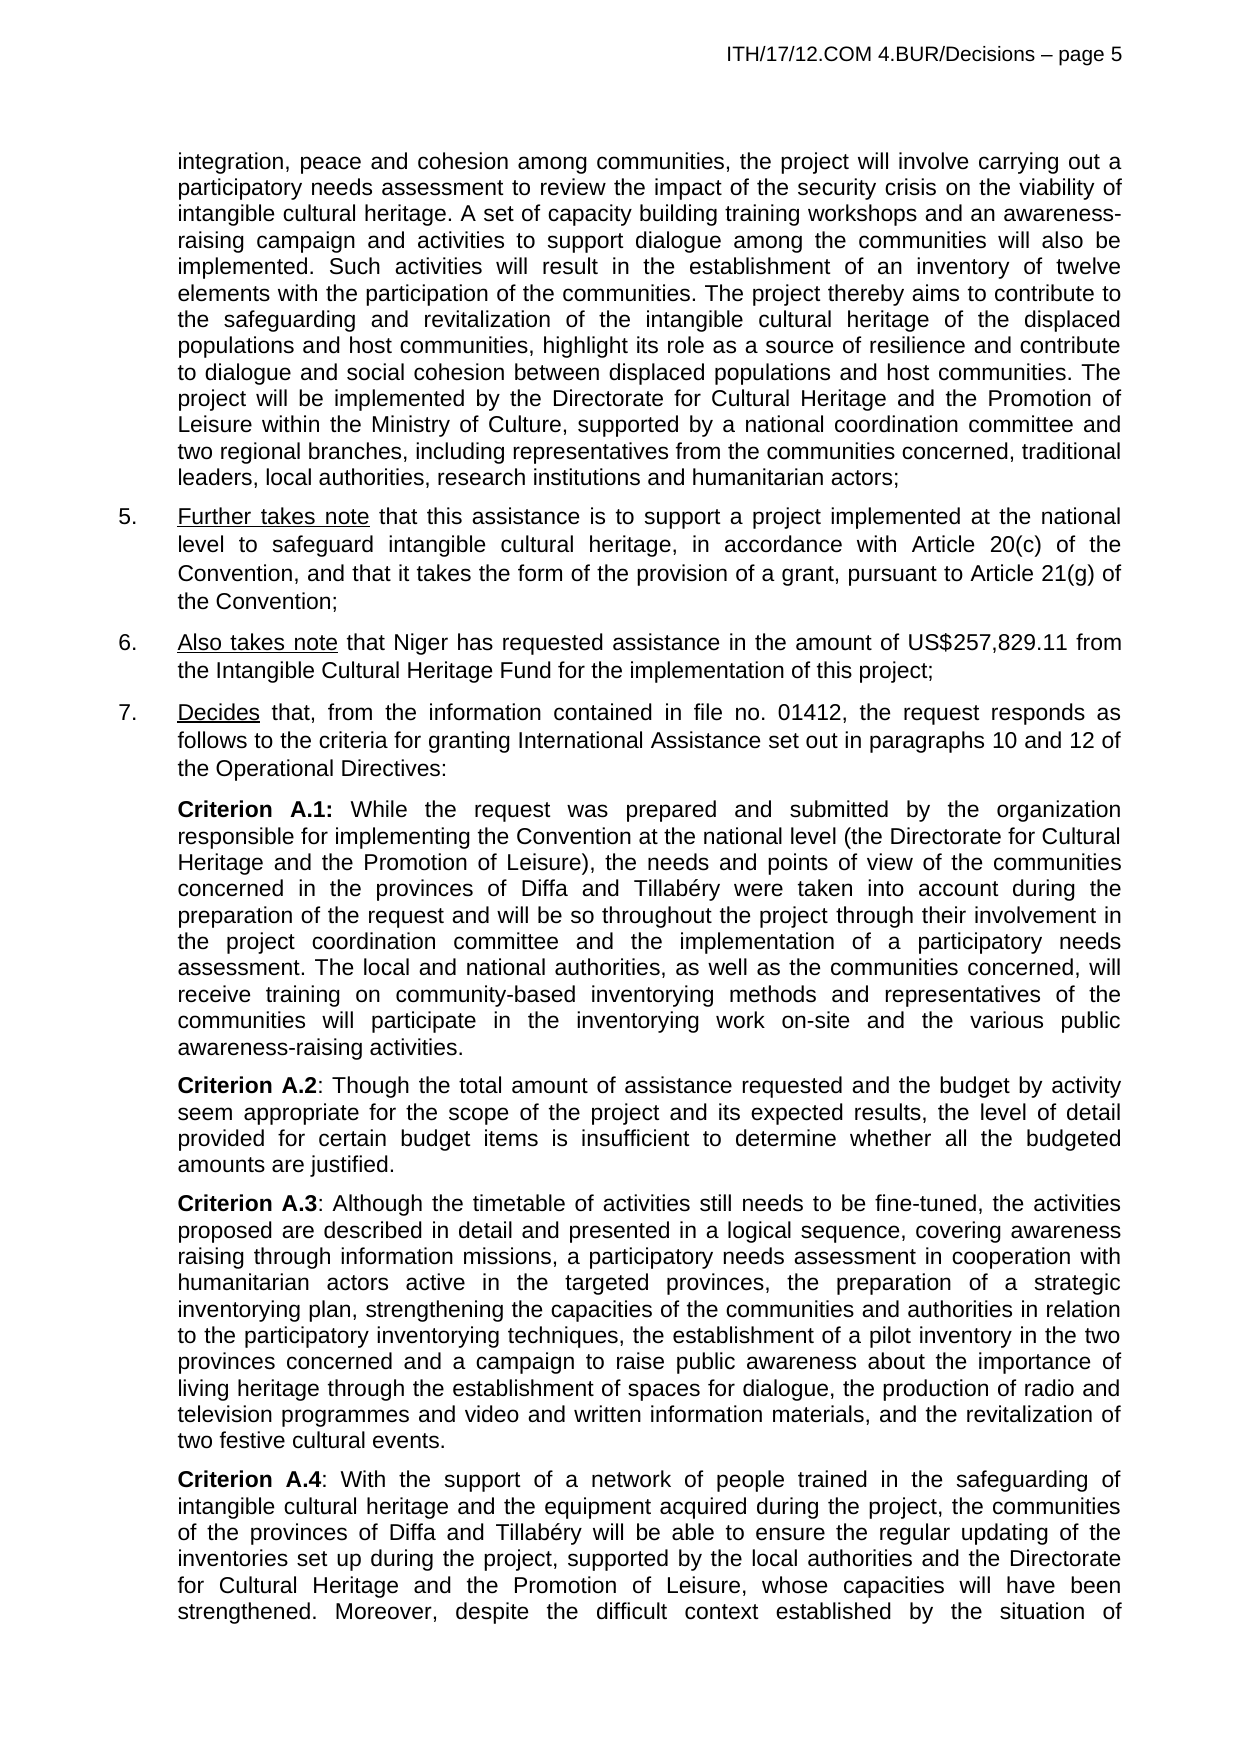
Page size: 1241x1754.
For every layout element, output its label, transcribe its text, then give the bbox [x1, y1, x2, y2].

list Also takes note that Niger has requested assistance in the amount of US$257,829.11 from the Intangible Cultural Heritage Fund for the implementation of this project; [118, 629, 1122, 684]
list Decides that, from the information contained in file no. 01412, the request responds as follows to the criteria for granting International Assistance set out in paragraphs 10 and 12 of the Operational Directives: [118, 698, 1122, 782]
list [177, 148, 1122, 490]
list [177, 1466, 1122, 1624]
list Criterion A.3: Although the timetable of activities still needs to be fine-tuned, the activities proposed are described in detail and presented in a logical sequence, covering awareness raising through information missions, a participatory needs assessment in cooperation with humanitarian actors active in the targeted provinces, the preparation of a strategic inventorying plan, strengthening the capacities of the communities and authorities in relation to the participatory inventorying techniques, the establishment of a pilot inventory in the two provinces concerned and a campaign to raise public awareness about the importance of living heritage through the establishment of spaces for dialogue, the production of radio and television programmes and video and written information materials, and the revitalization of two festive cultural events. [177, 1190, 1122, 1454]
list Criterion A.2: Though the total amount of assistance requested and the budget by activity seem appropriate for the scope of the project and its expected results, the level of detail provided for certain budget items is insufficient to determine whether all the budgeted amounts are justified. [177, 1072, 1122, 1178]
list Criterion A.1: While the request was prepared and submitted by the organization responsible for implementing the Convention at the national level (the Directorate for Cultural Heritage and the Promotion of Leisure), the needs and points of view of the communities concerned in the provinces of Diffa and Tillabéry were taken into account during the preparation of the request and will be so throughout the project through their involvement in the project coordination committee and the implementation of a participatory needs assessment. The local and national authorities, as well as the communities concerned, will receive training on community-based inventorying methods and representatives of the communities will participate in the inventorying work on-site and the various public awareness-raising activities. [177, 796, 1122, 1060]
list Further takes note that this assistance is to support a project implemented at the national level to safeguard intangible cultural heritage, in accordance with Article 20(c) of the Convention, and that it takes the form of the provision of a grant, pursuant to Article 21(g) of the Convention; [118, 503, 1122, 614]
